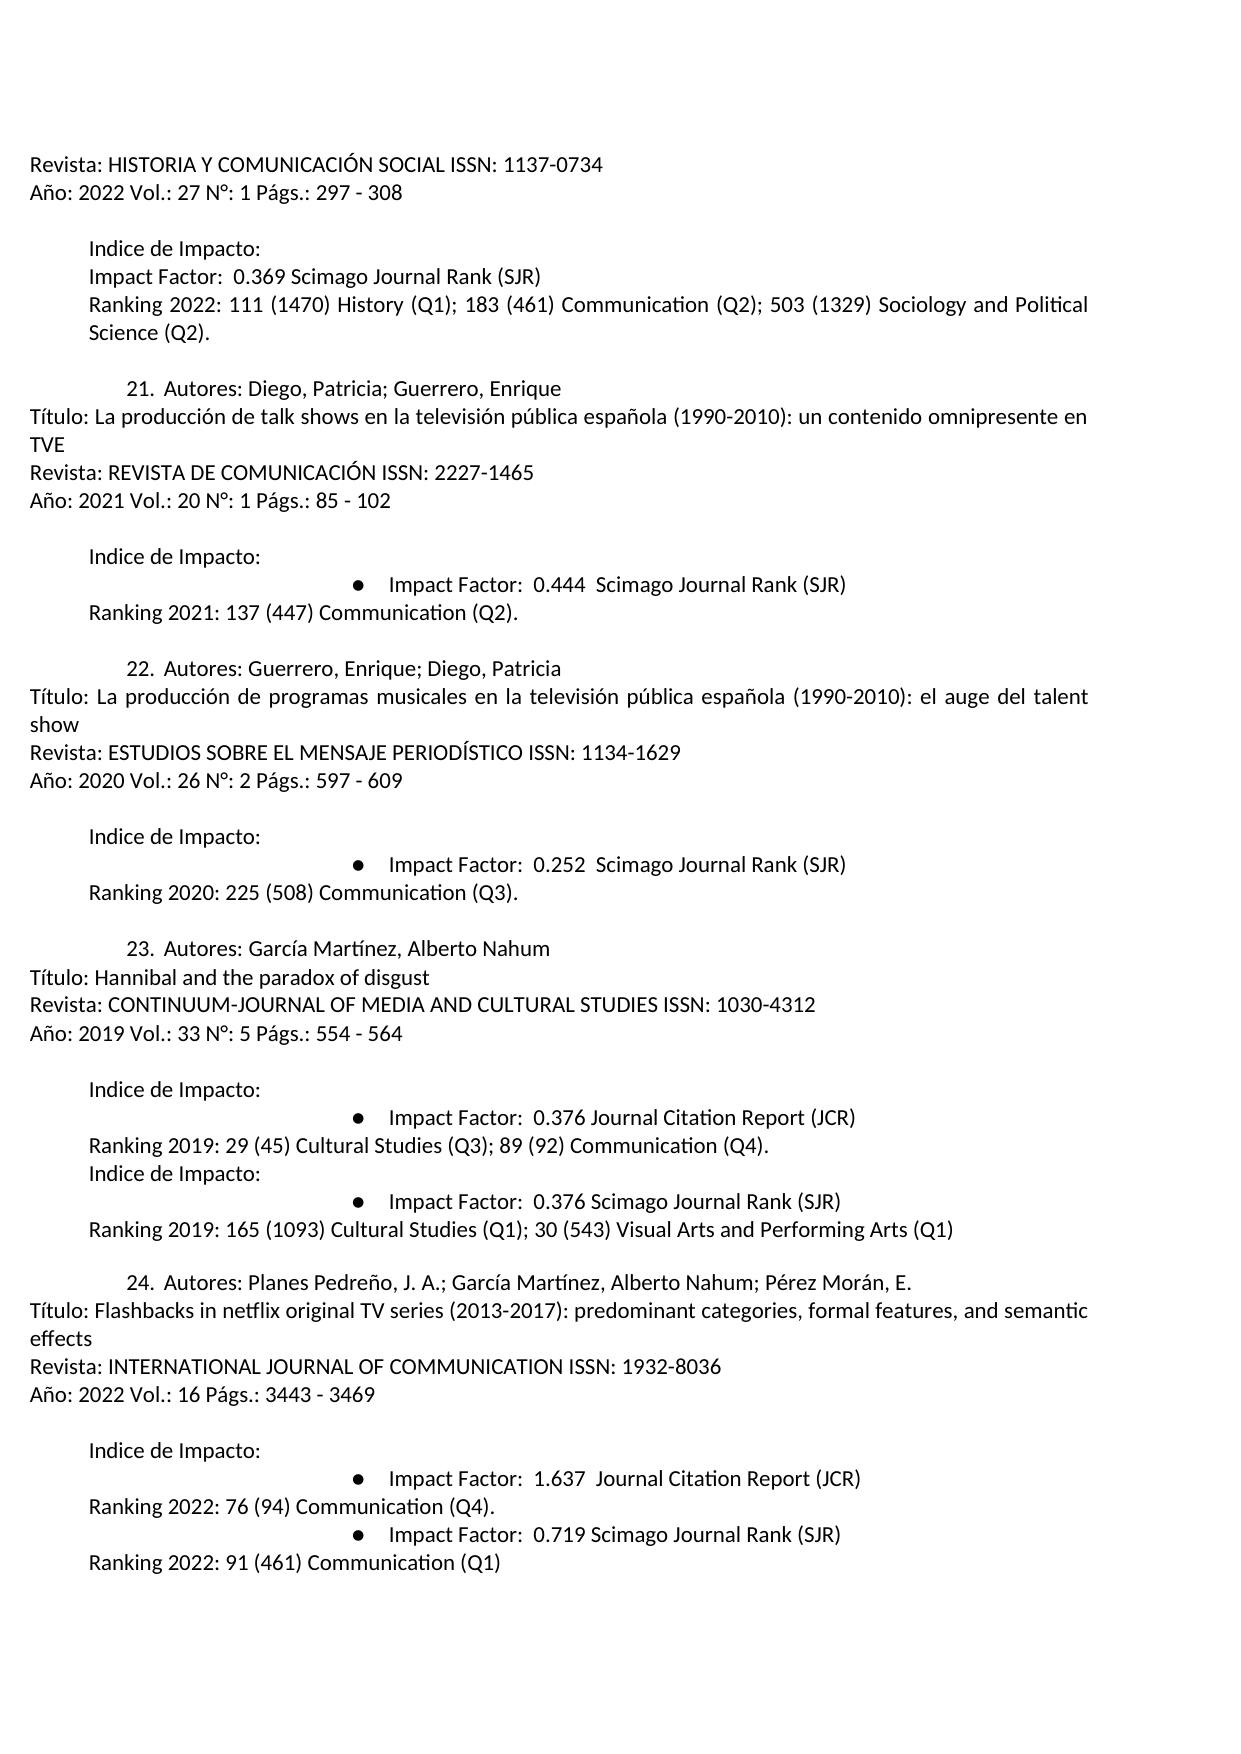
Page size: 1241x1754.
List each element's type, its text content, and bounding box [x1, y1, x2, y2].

text Ranking 2022: 111 (1470) History (Q1); 183 (461) Communication (Q2); 503 (1329) Sociology and Political Science (Q2). [88, 290, 1090, 346]
list Impact Factor: 0.376 Journal Citation Report (JCR) [351, 1103, 1090, 1131]
list Impact Factor: 0.252 Scimago Journal Rank (SJR) [351, 851, 1090, 878]
text Título: La producción de talk shows en la televisión pública española (1990-2010): un contenido omnipresente en TVE [29, 402, 1090, 458]
text Título: La producción de programas musicales en la televisión pública española (1990-2010): el auge del talent show [29, 682, 1090, 738]
text Indice de Impacto: [88, 1075, 1090, 1103]
list Impact Factor: 0.444 Scimago Journal Rank (SJR) [351, 570, 1090, 598]
text Revista: ESTUDIOS SOBRE EL MENSAJE PERIODÍSTICO ISSN: 1134-1629 [29, 738, 1090, 766]
text Indice de Impacto: [88, 1159, 1090, 1187]
text Ranking 2019: 29 (45) Cultural Studies (Q3); 89 (92) Communication (Q4). [88, 1131, 1090, 1159]
text Indice de Impacto: [88, 1436, 1090, 1464]
text Revista: INTERNATIONAL JOURNAL OF COMMUNICATION ISSN: 1932-8036 [29, 1352, 1090, 1380]
text Año: 2019 Vol.: 33 N°: 5 Págs.: 554 - 564 [29, 1019, 1090, 1047]
list Autores: Planes Pedreño, J. A.; García Martínez, Alberto Nahum; Pérez Morán, E. [126, 1268, 1090, 1296]
list Impact Factor: 0.719 Scimago Journal Rank (SJR) [351, 1520, 1090, 1548]
text Año: 2022 Vol.: 27 N°: 1 Págs.: 297 - 308 [29, 178, 1090, 206]
text Revista: REVISTA DE COMUNICACIÓN ISSN: 2227-1465 [29, 458, 1090, 486]
text Ranking 2019: 165 (1093) Cultural Studies (Q1); 30 (543) Visual Arts and Performing Arts (Q1) [88, 1215, 1090, 1243]
text Revista: CONTINUUM-JOURNAL OF MEDIA AND CULTURAL STUDIES ISSN: 1030-4312 [29, 991, 1090, 1019]
list Autores: Diego, Patricia; Guerrero, Enrique [126, 374, 1090, 402]
text Indice de Impacto: [88, 542, 1090, 570]
list Impact Factor: 1.637 Journal Citation Report (JCR) [351, 1464, 1090, 1492]
list Impact Factor: 0.376 Scimago Journal Rank (SJR) [351, 1187, 1090, 1215]
text Año: 2020 Vol.: 26 N°: 2 Págs.: 597 - 609 [29, 766, 1090, 794]
list Autores: Guerrero, Enrique; Diego, Patricia [126, 654, 1090, 682]
text Año: 2022 Vol.: 16 Págs.: 3443 - 3469 [29, 1380, 1090, 1408]
text Ranking 2021: 137 (447) Communication (Q2). [88, 598, 1090, 626]
text Impact Factor: 0.369 Scimago Journal Rank (SJR) [88, 262, 1090, 290]
text Ranking 2022: 91 (461) Communication (Q1) [88, 1548, 1090, 1576]
text Título: Flashbacks in netflix original TV series (2013-2017): predominant categories, formal features, and semantic effects [29, 1296, 1090, 1352]
text Ranking 2020: 225 (508) Communication (Q3). [88, 878, 1090, 907]
text Indice de Impacto: [88, 822, 1090, 851]
text Título: Hannibal and the paradox of disgust [29, 963, 1090, 991]
list Autores: García Martínez, Alberto Nahum [126, 934, 1090, 963]
text Ranking 2022: 76 (94) Communication (Q4). [88, 1492, 1090, 1520]
text Revista: HISTORIA Y COMUNICACIÓN SOCIAL ISSN: 1137-0734 [29, 150, 1090, 178]
text Año: 2021 Vol.: 20 N°: 1 Págs.: 85 - 102 [29, 486, 1090, 514]
text Indice de Impacto: [88, 234, 1090, 262]
